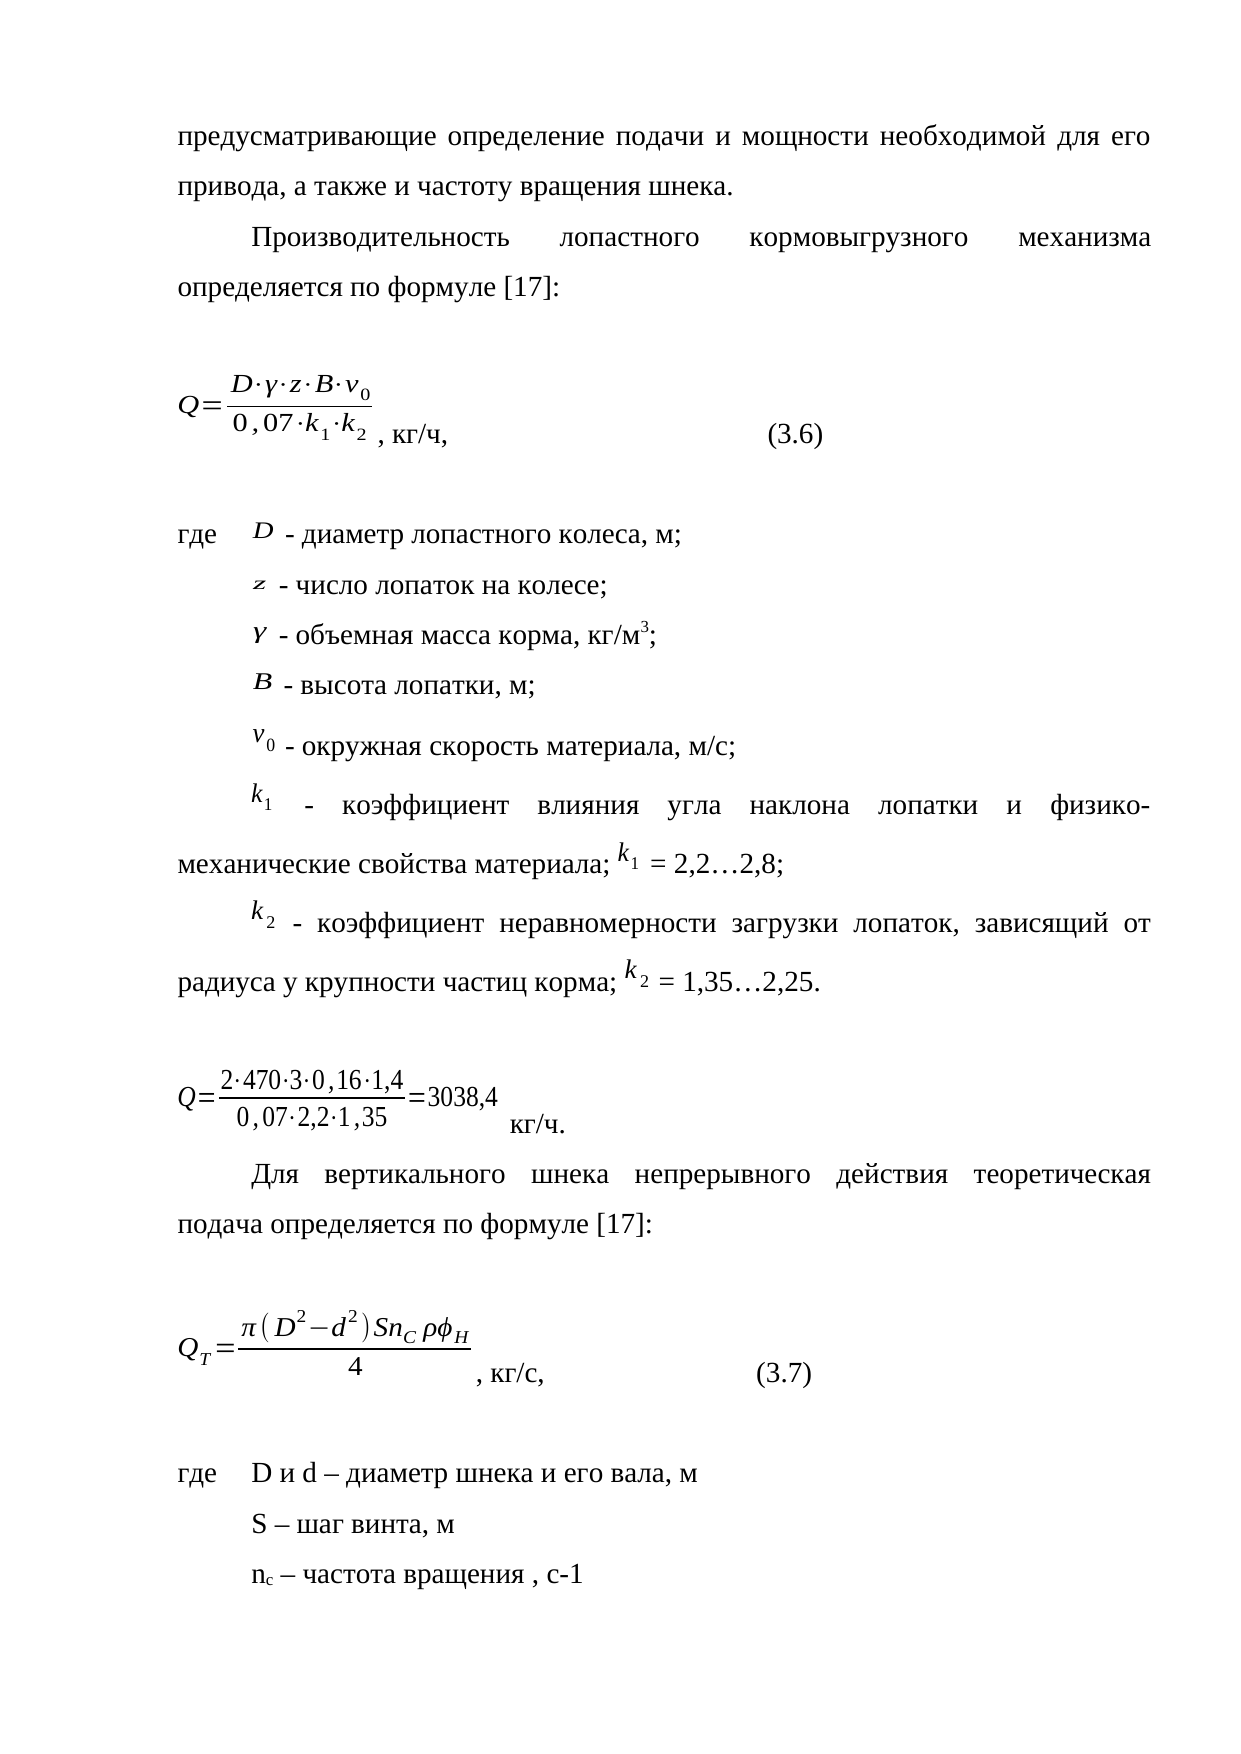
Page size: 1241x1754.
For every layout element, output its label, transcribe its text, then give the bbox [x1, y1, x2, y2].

text где D и d – диаметр шнека и его вала, м [177, 1455, 1152, 1489]
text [177, 118, 1152, 202]
text nc – частота вращения , с-1 [177, 1556, 1152, 1589]
text , кг/ч, (3.6) [177, 370, 1152, 449]
text кг/ч. [177, 1064, 1152, 1139]
text где - диаметр лопастного колеса, м; [177, 516, 1152, 550]
text - число лопаток на колесе; [177, 567, 1152, 600]
text - коэффициент неравномерности загрузки лопаток, зависящий от радиуса у крупности частиц корма; = 1,35…2,25. [177, 896, 1152, 997]
text - окружная скорость материала, м/с; [177, 718, 1152, 761]
text - коэффициент влияния угла наклона лопатки и физико-механические свойства материала; = 2,2…2,8; [177, 778, 1152, 879]
text Для вертикального шнека непрерывного действия теоретическая подача определяется по формуле [17]: [177, 1156, 1152, 1240]
text Производительность лопастного кормовыгрузного механизма определяется по формуле [17]: [177, 219, 1152, 303]
text , кг/с, (3.7) [177, 1307, 1152, 1388]
text - объемная масса корма, кг/м3; [177, 617, 1152, 651]
text S – шаг винта, м [177, 1506, 1152, 1539]
text - высота лопатки, м; [177, 667, 1152, 701]
